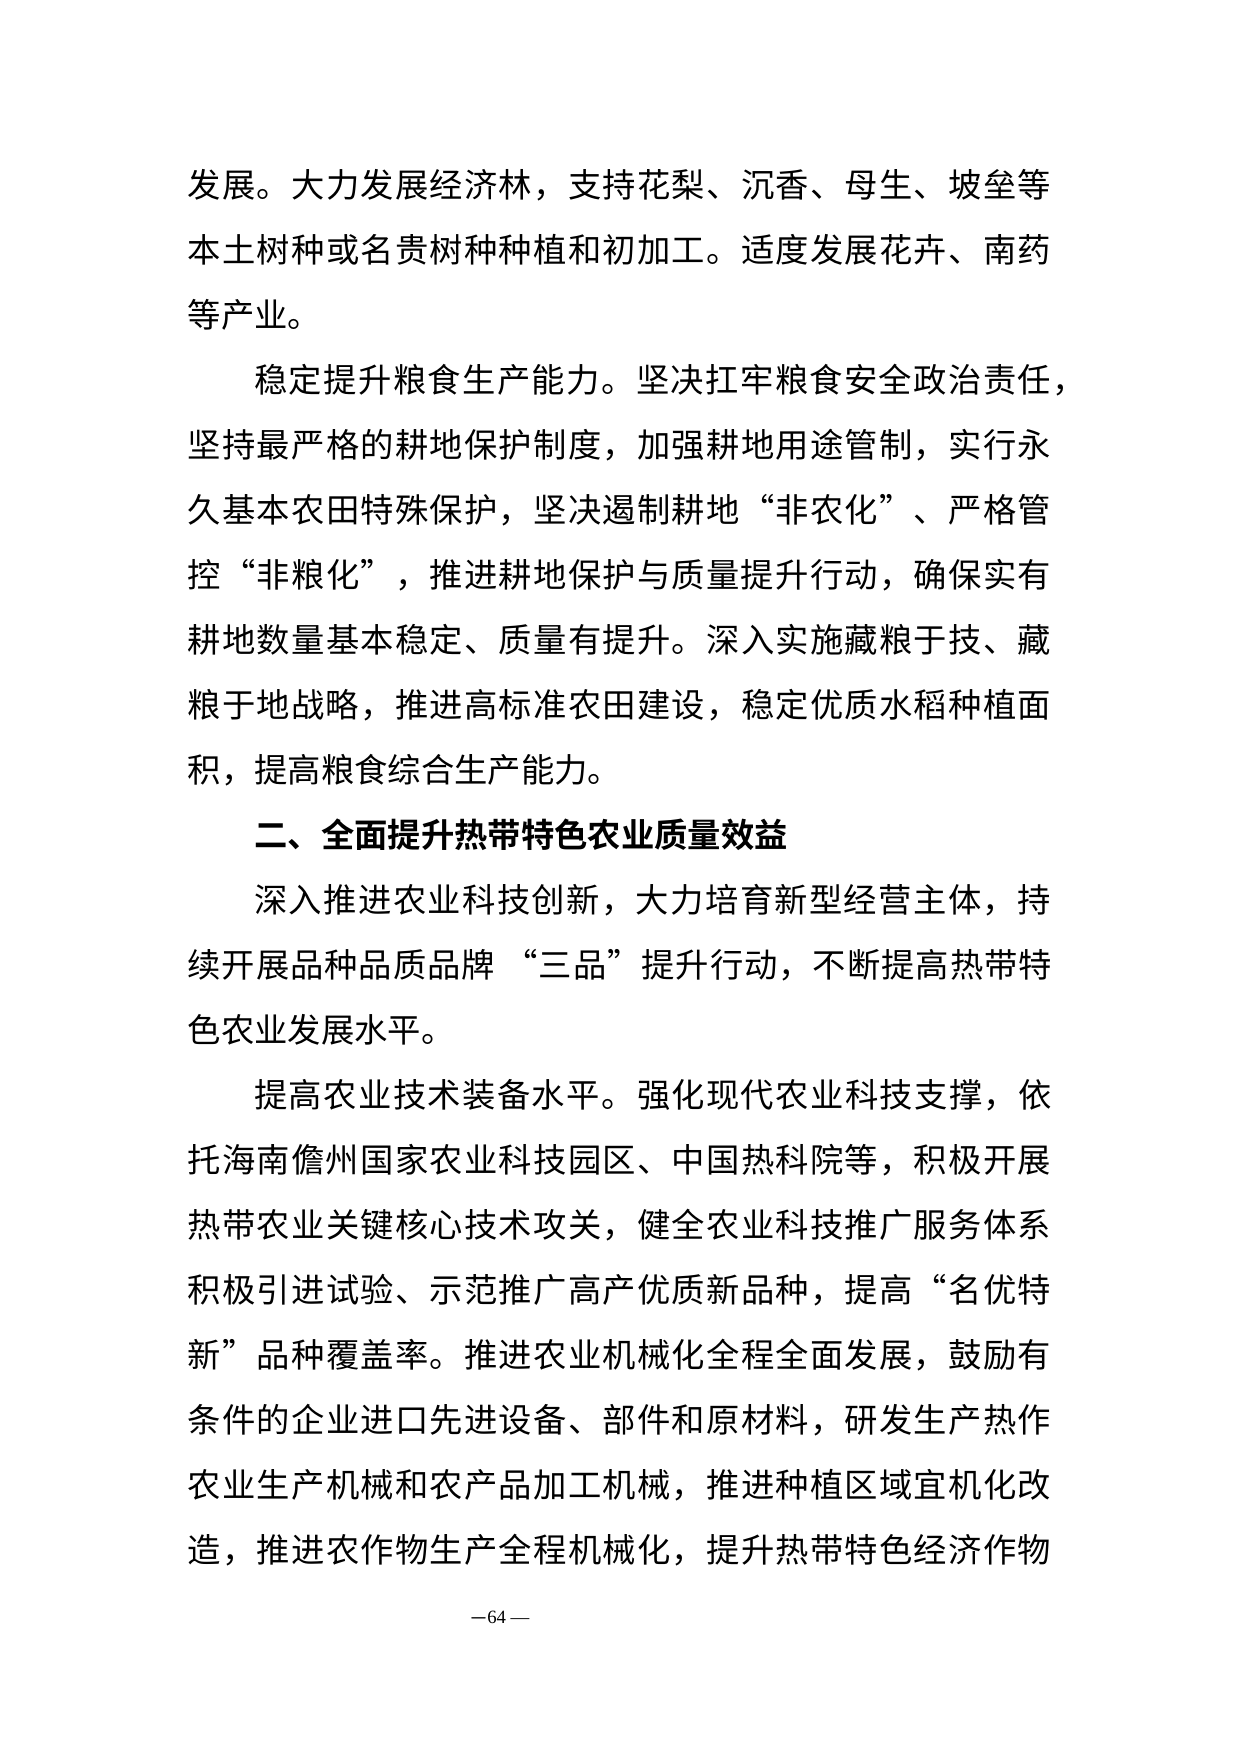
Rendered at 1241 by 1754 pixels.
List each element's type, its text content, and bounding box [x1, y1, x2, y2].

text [187, 150, 1053, 345]
text 深入推进农业科技创新，大力培育新型经营主体，持续开展品种品质品牌 “三品”提升行动，不断提高热带特色农业发展水平。 [187, 865, 1053, 1060]
text 二、全面提升热带特色农业质量效益 [187, 800, 1053, 865]
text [187, 1060, 1053, 1580]
text 稳定提升粮食生产能力。坚决扛牢粮食安全政治责任，坚持最严格的耕地保护制度，加强耕地用途管制，实行永久基本农田特殊保护，坚决遏制耕地“非农化”、严格管控“非粮化”，推进耕地保护与质量提升行动，确保实有耕地数量基本稳定、质量有提升。深入实施藏粮于技、藏粮于地战略，推进高标准农田建设，稳定优质水稻种植面积，提高粮食综合生产能力。 [187, 345, 1053, 800]
